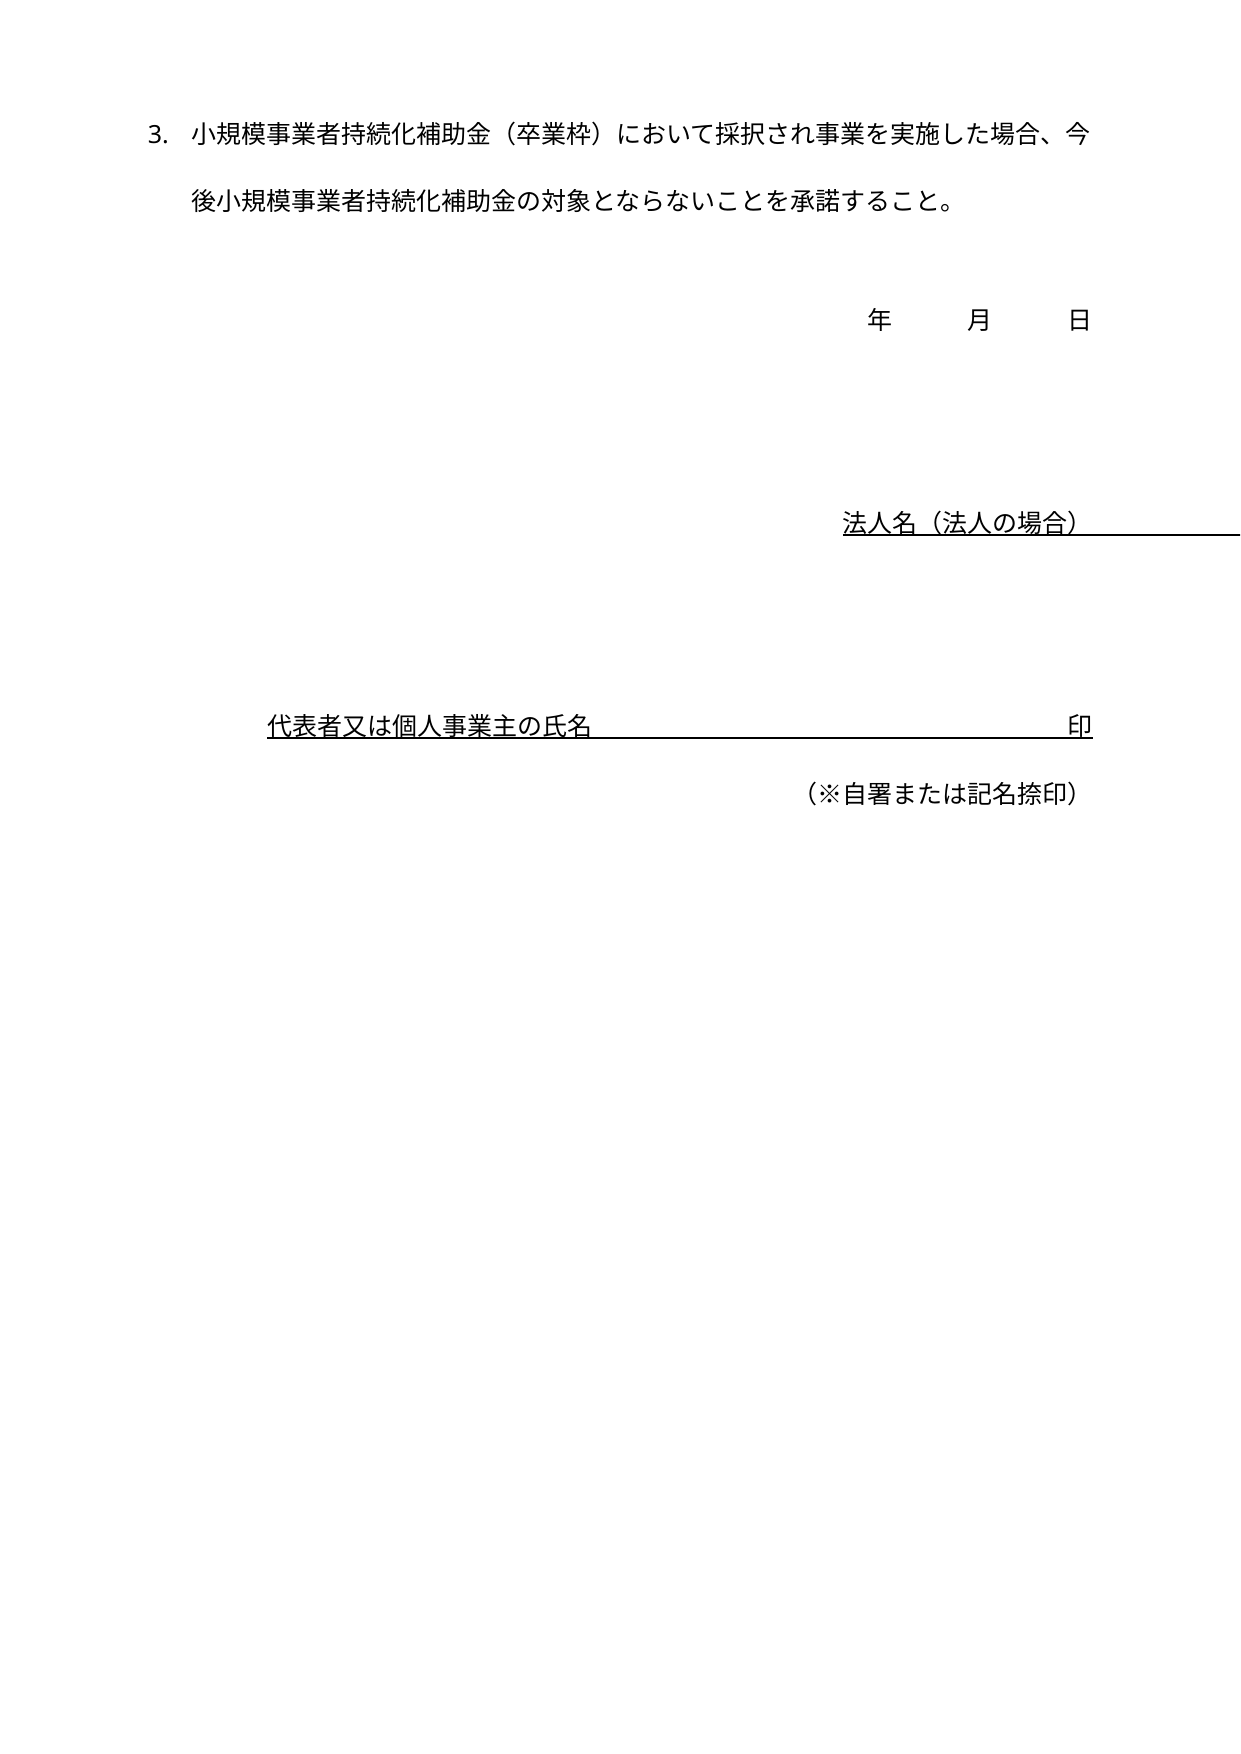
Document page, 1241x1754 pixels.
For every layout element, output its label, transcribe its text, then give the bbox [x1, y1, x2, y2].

text 代表者又は個人事業主の氏名 印 [167, 691, 1092, 758]
list 小規模事業者持続化補助金（卒業枠）において採択され事業を実施した場合、今後小規模事業者持続化補助金の対象とならないことを承諾すること。 [148, 98, 1092, 234]
text 年 月 日 [167, 284, 1092, 352]
text 法人名（法人の場合） [167, 488, 1092, 555]
text （※自署または記名捺印） [167, 758, 1092, 826]
